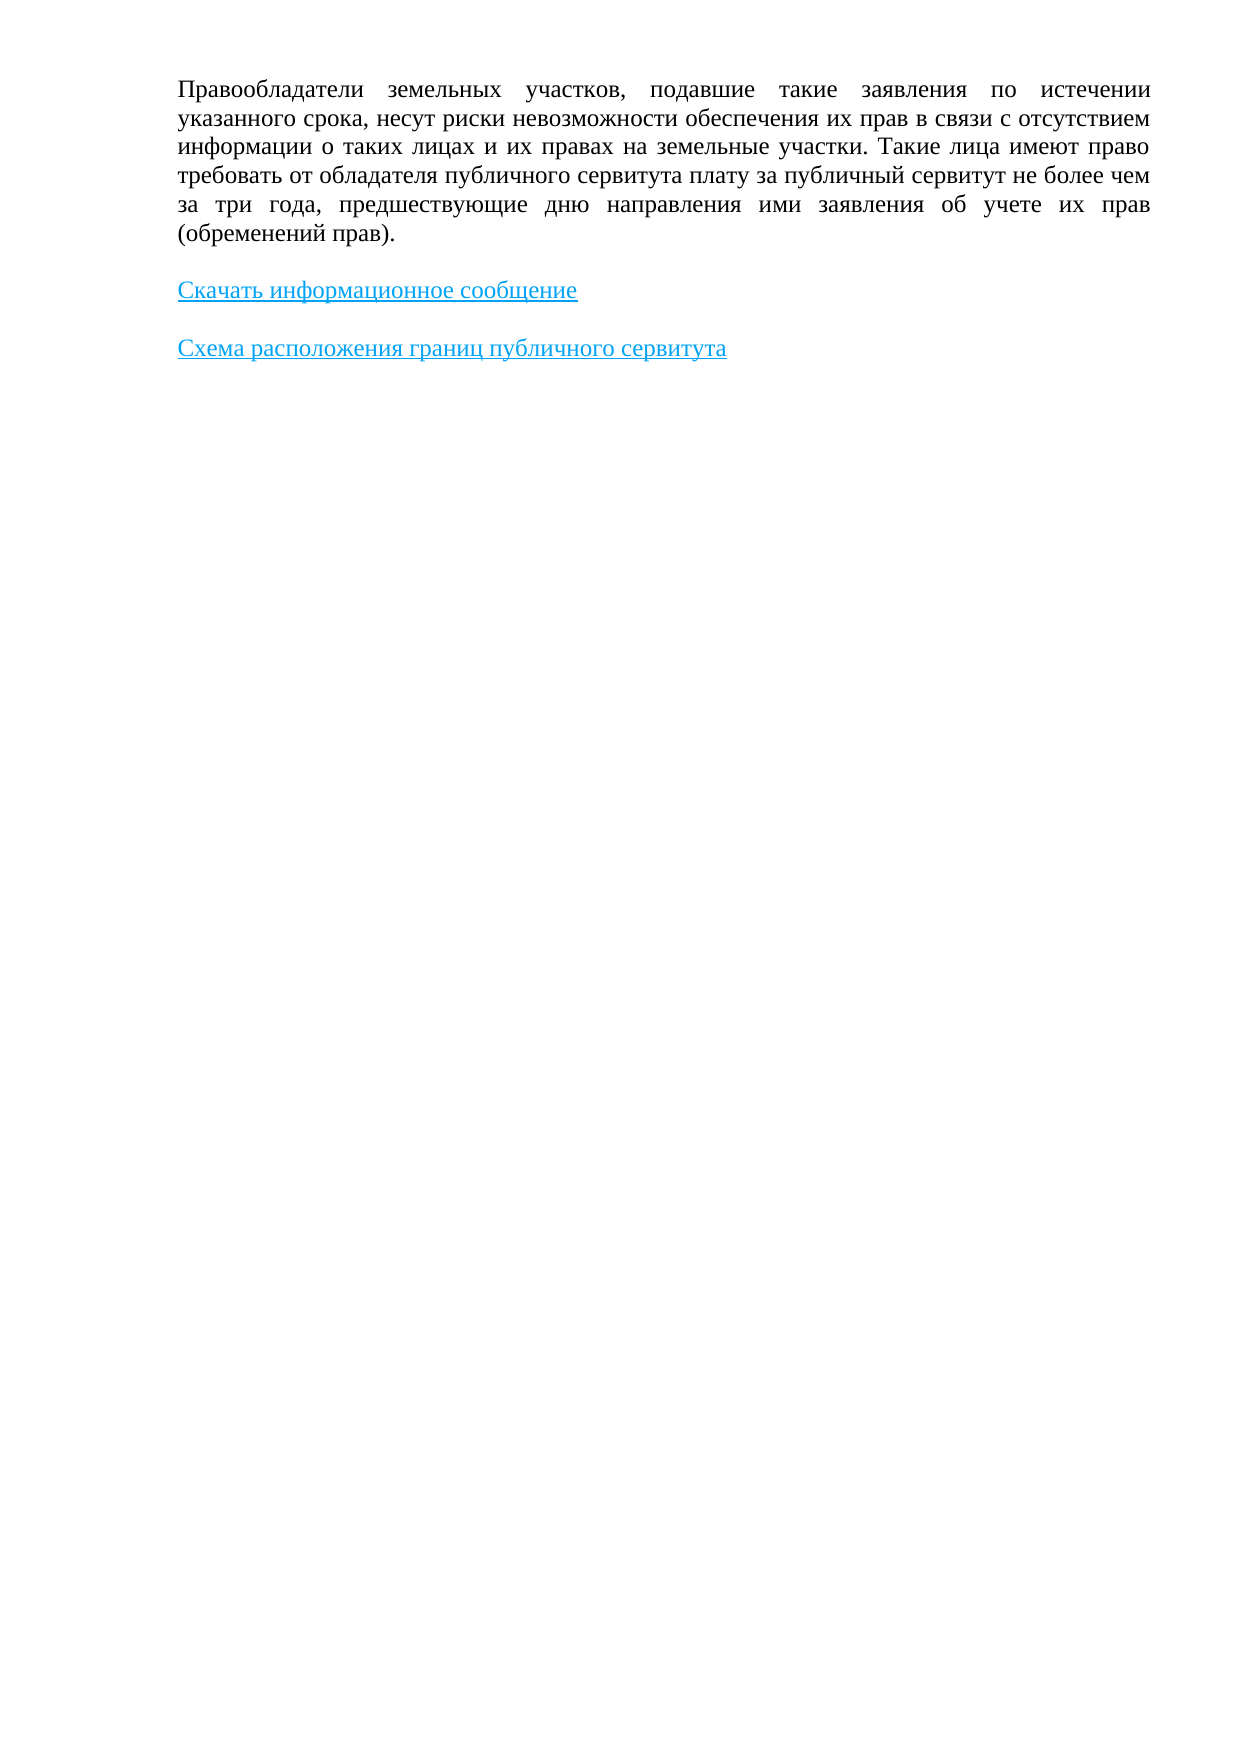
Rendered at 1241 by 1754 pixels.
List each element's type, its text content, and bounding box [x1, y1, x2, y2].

text Схема расположения границ публичного сервитута [177, 333, 1152, 361]
text Скачать информационное сообщение [177, 275, 1152, 304]
text Правообладатели земельных участков, подавшие такие заявления по истечении указанного срока, несут риски невозможности обеспечения их прав в связи с отсутствием информации о таких лицах и их правах на земельные участки. Такие лица имеют право требовать от обладателя публичного сервитута плату за публичный сервитут не более чем за три года, предшествующие дню направления ими заявления об учете их прав (обременений прав). [177, 74, 1152, 246]
